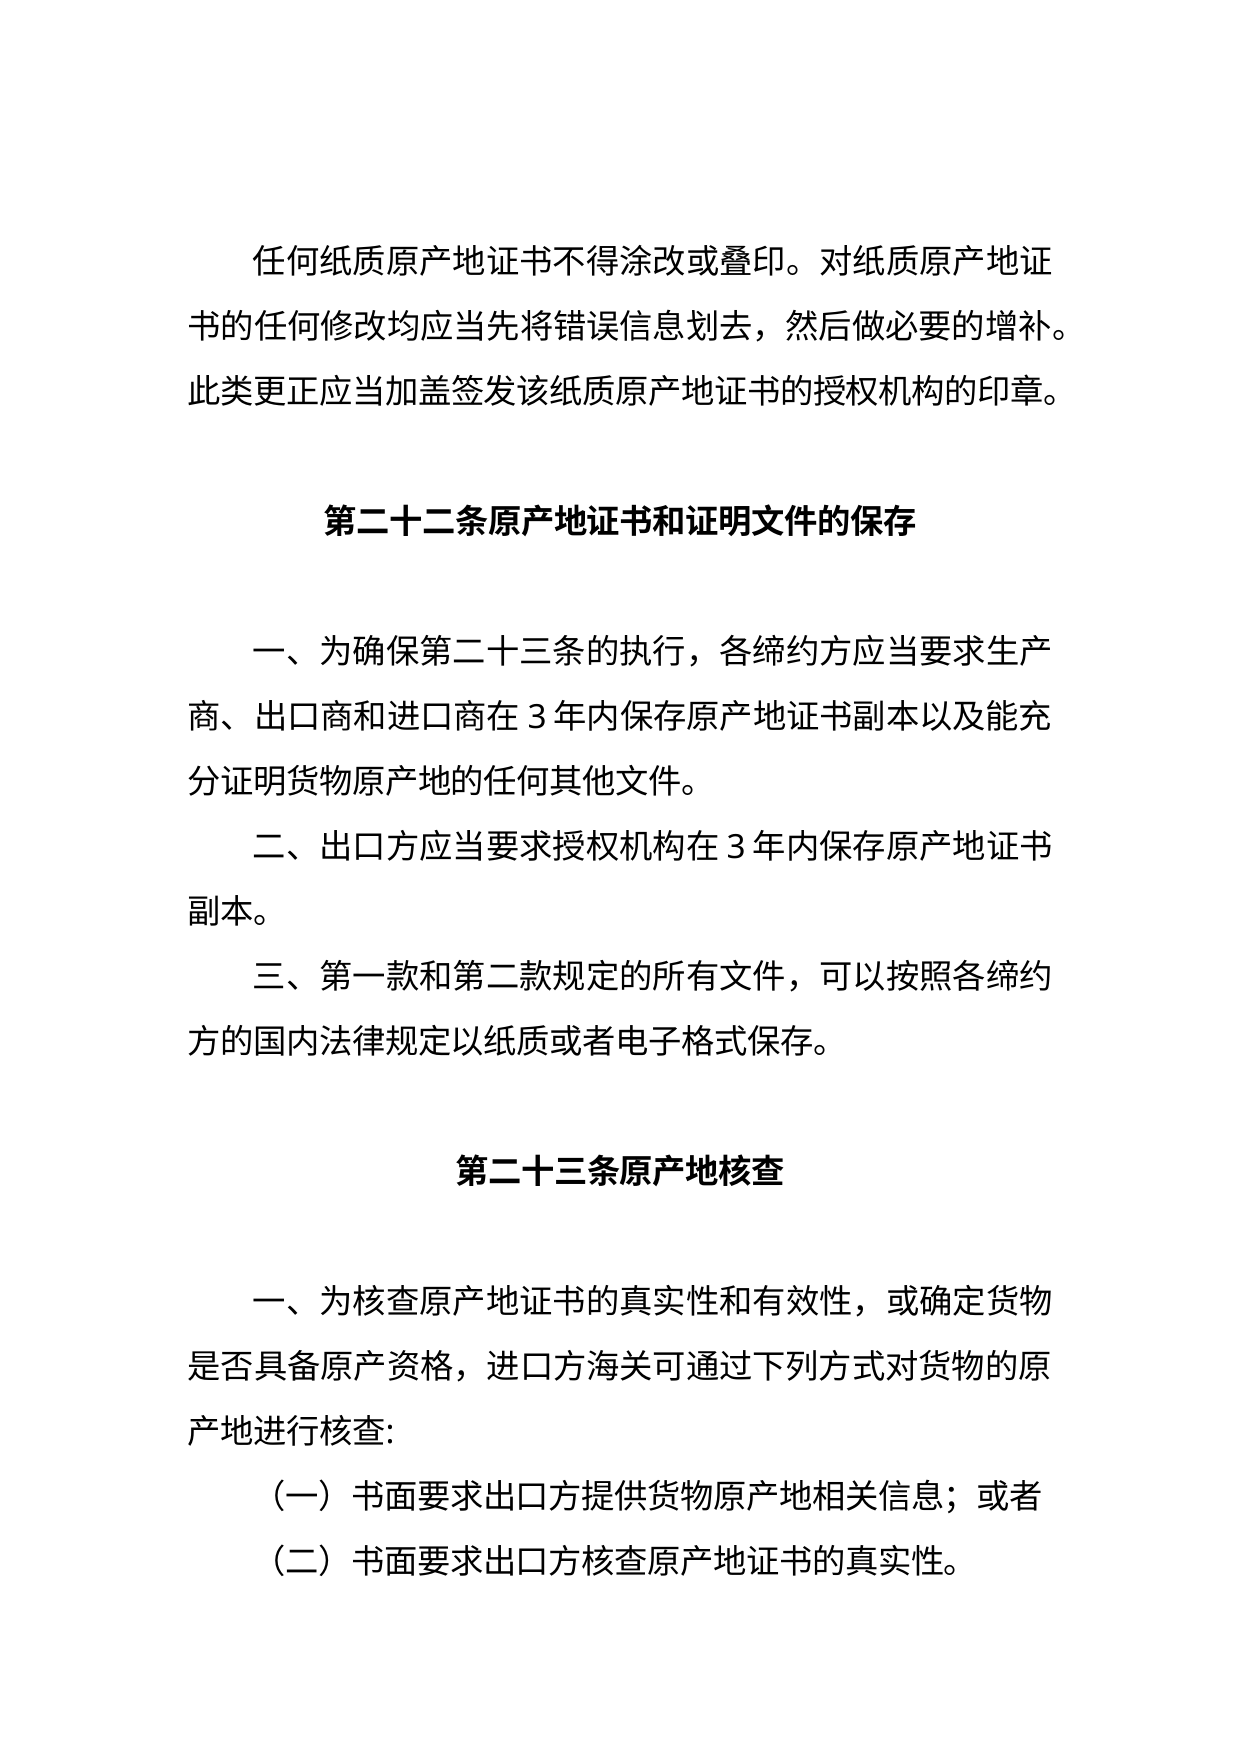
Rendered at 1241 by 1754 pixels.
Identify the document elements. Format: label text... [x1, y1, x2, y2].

text 任何纸质原产地证书不得涂改或叠印。对纸质原产地证书的任何修改均应当先将错误信息划去，然后做必要的增补。此类更正应当加盖签发该纸质原产地证书的授权机构的印章。 [187, 227, 1053, 422]
text 三、第一款和第二款规定的所有文件，可以按照各缔约方的国内法律规定以纸质或者电子格式保存。 [187, 942, 1053, 1072]
text 二、出口方应当要求授权机构在3年内保存原产地证书副本。 [187, 812, 1053, 942]
text 第二十三条原产地核查 [187, 1137, 1053, 1202]
text 一、为核查原产地证书的真实性和有效性，或确定货物是否具备原产资格，进口方海关可通过下列方式对货物的原产地进行核查: [187, 1267, 1053, 1462]
text 一、为确保第二十三条的执行，各缔约方应当要求生产商、出口商和进口商在3年内保存原产地证书副本以及能充分证明货物原产地的任何其他文件。 [187, 617, 1053, 812]
text （二）书面要求出口方核查原产地证书的真实性。 [187, 1527, 1053, 1592]
text （一）书面要求出口方提供货物原产地相关信息；或者 [187, 1462, 1053, 1527]
text 第二十二条原产地证书和证明文件的保存 [187, 487, 1053, 552]
